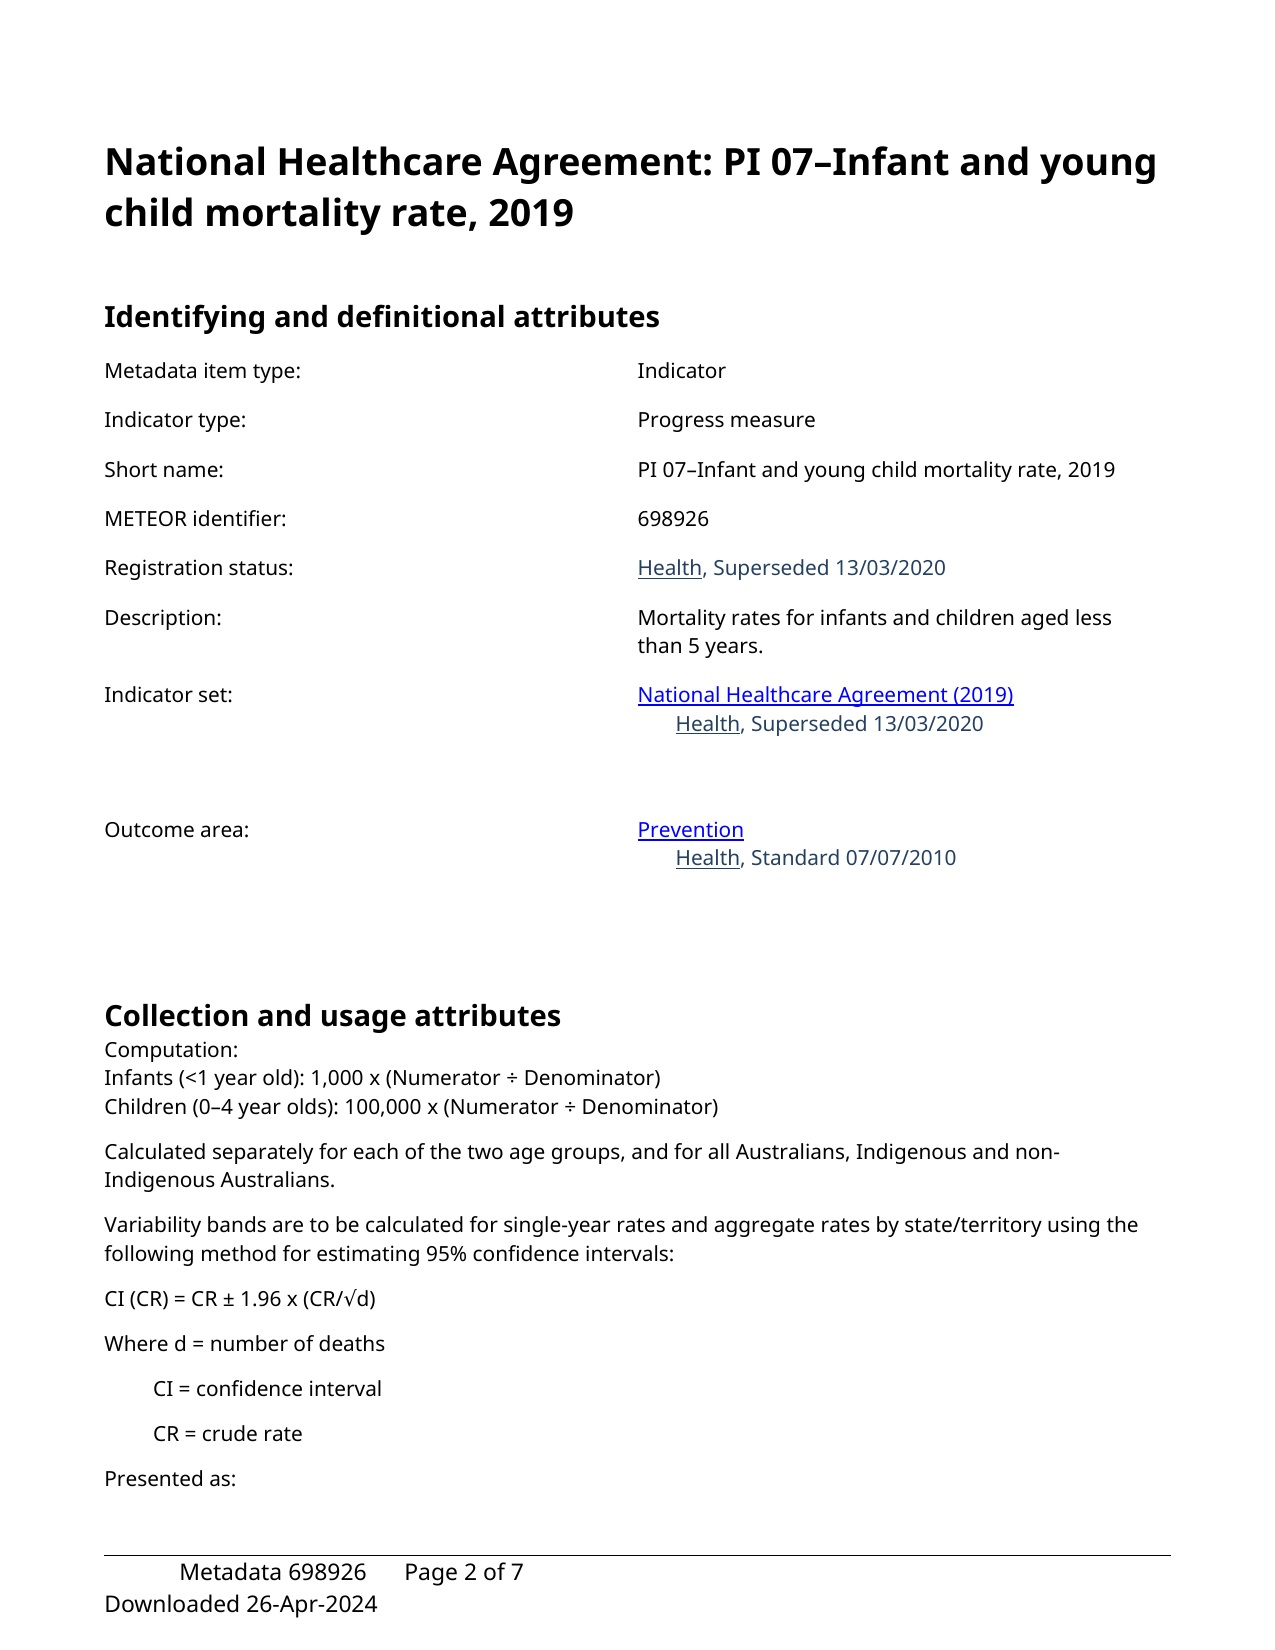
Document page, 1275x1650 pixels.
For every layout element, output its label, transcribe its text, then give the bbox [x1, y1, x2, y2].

table_cell Description: [93, 592, 626, 670]
table_cell Indicator [626, 346, 1159, 395]
table_cell Metadata item type: [93, 346, 626, 395]
table_cell PI 07–Infant and young child mortality rate, 2019 [626, 445, 1159, 494]
table_cell Mortality rates for infants and children aged less than 5 years. [626, 592, 1159, 670]
table_cell National Healthcare Agreement (2019) Health, Superseded 13/03/2020 [626, 670, 1159, 804]
table_cell Health, Superseded 13/03/2020 [626, 543, 1159, 592]
table_header Identifying and definitional attributes [93, 250, 1159, 346]
table_cell Registration status: [93, 543, 626, 592]
table_cell Indicator type: [93, 395, 626, 444]
table_cell Outcome area: [93, 805, 626, 939]
table_cell 698926 [626, 494, 1159, 543]
table_cell METEOR identifier: [93, 494, 626, 543]
table_cell Indicator set: [93, 670, 626, 804]
table_cell Short name: [93, 445, 626, 494]
table_cell Prevention Health, Standard 07/07/2010 [626, 805, 1159, 939]
table_cell Progress measure [626, 395, 1159, 444]
subtitle National Healthcare Agreement: PI 07–Infant and young child mortality rate, 2019 [104, 135, 1171, 237]
